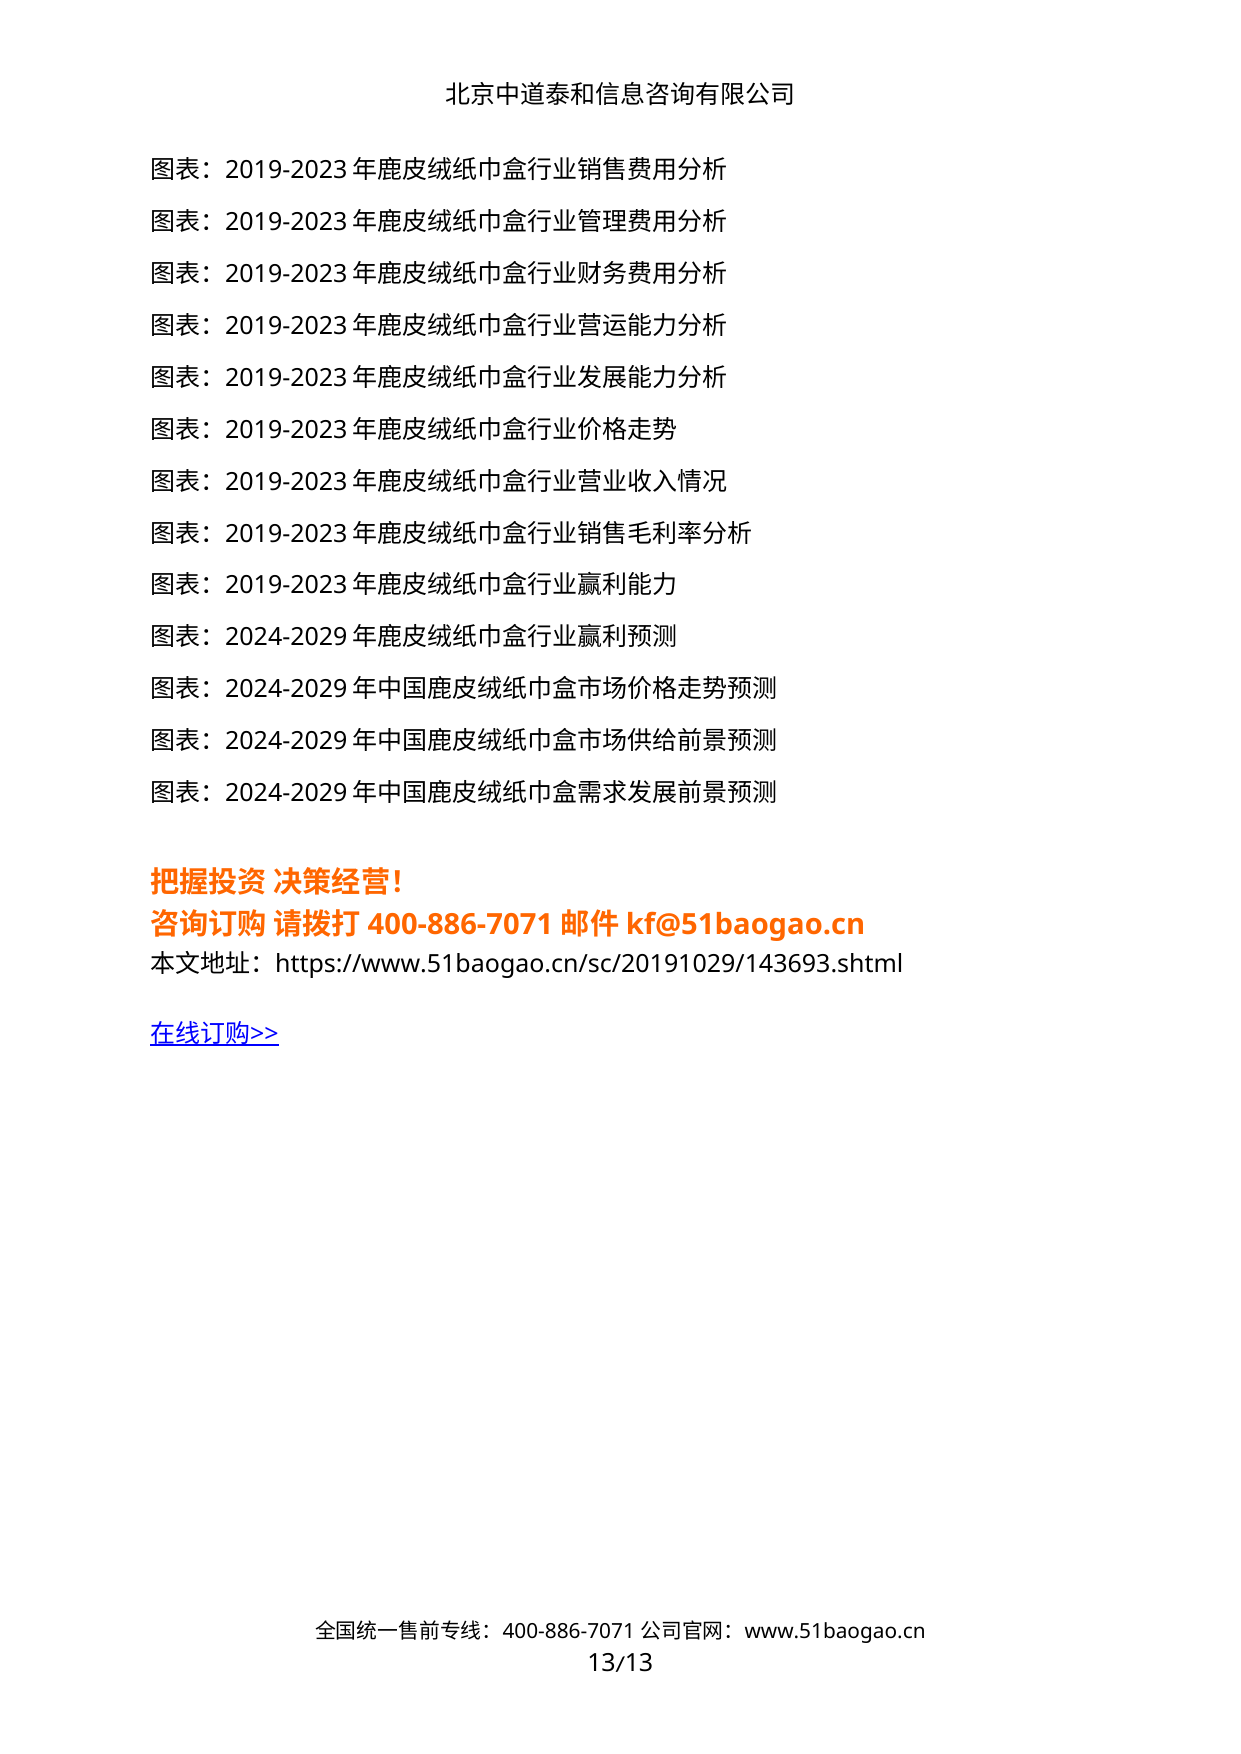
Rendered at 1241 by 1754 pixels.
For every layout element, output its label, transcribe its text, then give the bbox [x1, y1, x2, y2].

text 图表：2019-2023年鹿皮绒纸巾盒行业营业收入情况 [150, 461, 1090, 497]
text 图表：2019-2023年鹿皮绒纸巾盒行业管理费用分析 [150, 202, 1090, 238]
text 把握投资 决策经营！咨询订购 请拨打 400-886-7071 邮件 kf@51baogao.cn本文地址：https://www.51baogao.cn/sc/20191029/143693.shtml [150, 824, 1090, 979]
text 图表：2024-2029年中国鹿皮绒纸巾盒市场价格走势预测 [150, 669, 1090, 705]
text 图表：2024-2029年中国鹿皮绒纸巾盒市场供给前景预测 [150, 721, 1090, 757]
text 图表：2019-2023年鹿皮绒纸巾盒行业赢利能力 [150, 565, 1090, 601]
text 图表：2019-2023年鹿皮绒纸巾盒行业发展能力分析 [150, 357, 1090, 394]
text 图表：2019-2023年鹿皮绒纸巾盒行业财务费用分析 [150, 254, 1090, 290]
text 在线订购>> [150, 979, 1090, 1050]
text 图表：2019-2023年鹿皮绒纸巾盒行业价格走势 [150, 409, 1090, 446]
text 图表：2019-2023年鹿皮绒纸巾盒行业销售毛利率分析 [150, 513, 1090, 549]
text 图表：2024-2029年中国鹿皮绒纸巾盒需求发展前景预测 [150, 772, 1090, 809]
text 图表：2024-2029年鹿皮绒纸巾盒行业赢利预测 [150, 617, 1090, 653]
text 图表：2019-2023年鹿皮绒纸巾盒行业销售费用分析 [150, 150, 1090, 186]
text 图表：2019-2023年鹿皮绒纸巾盒行业营运能力分析 [150, 306, 1090, 342]
